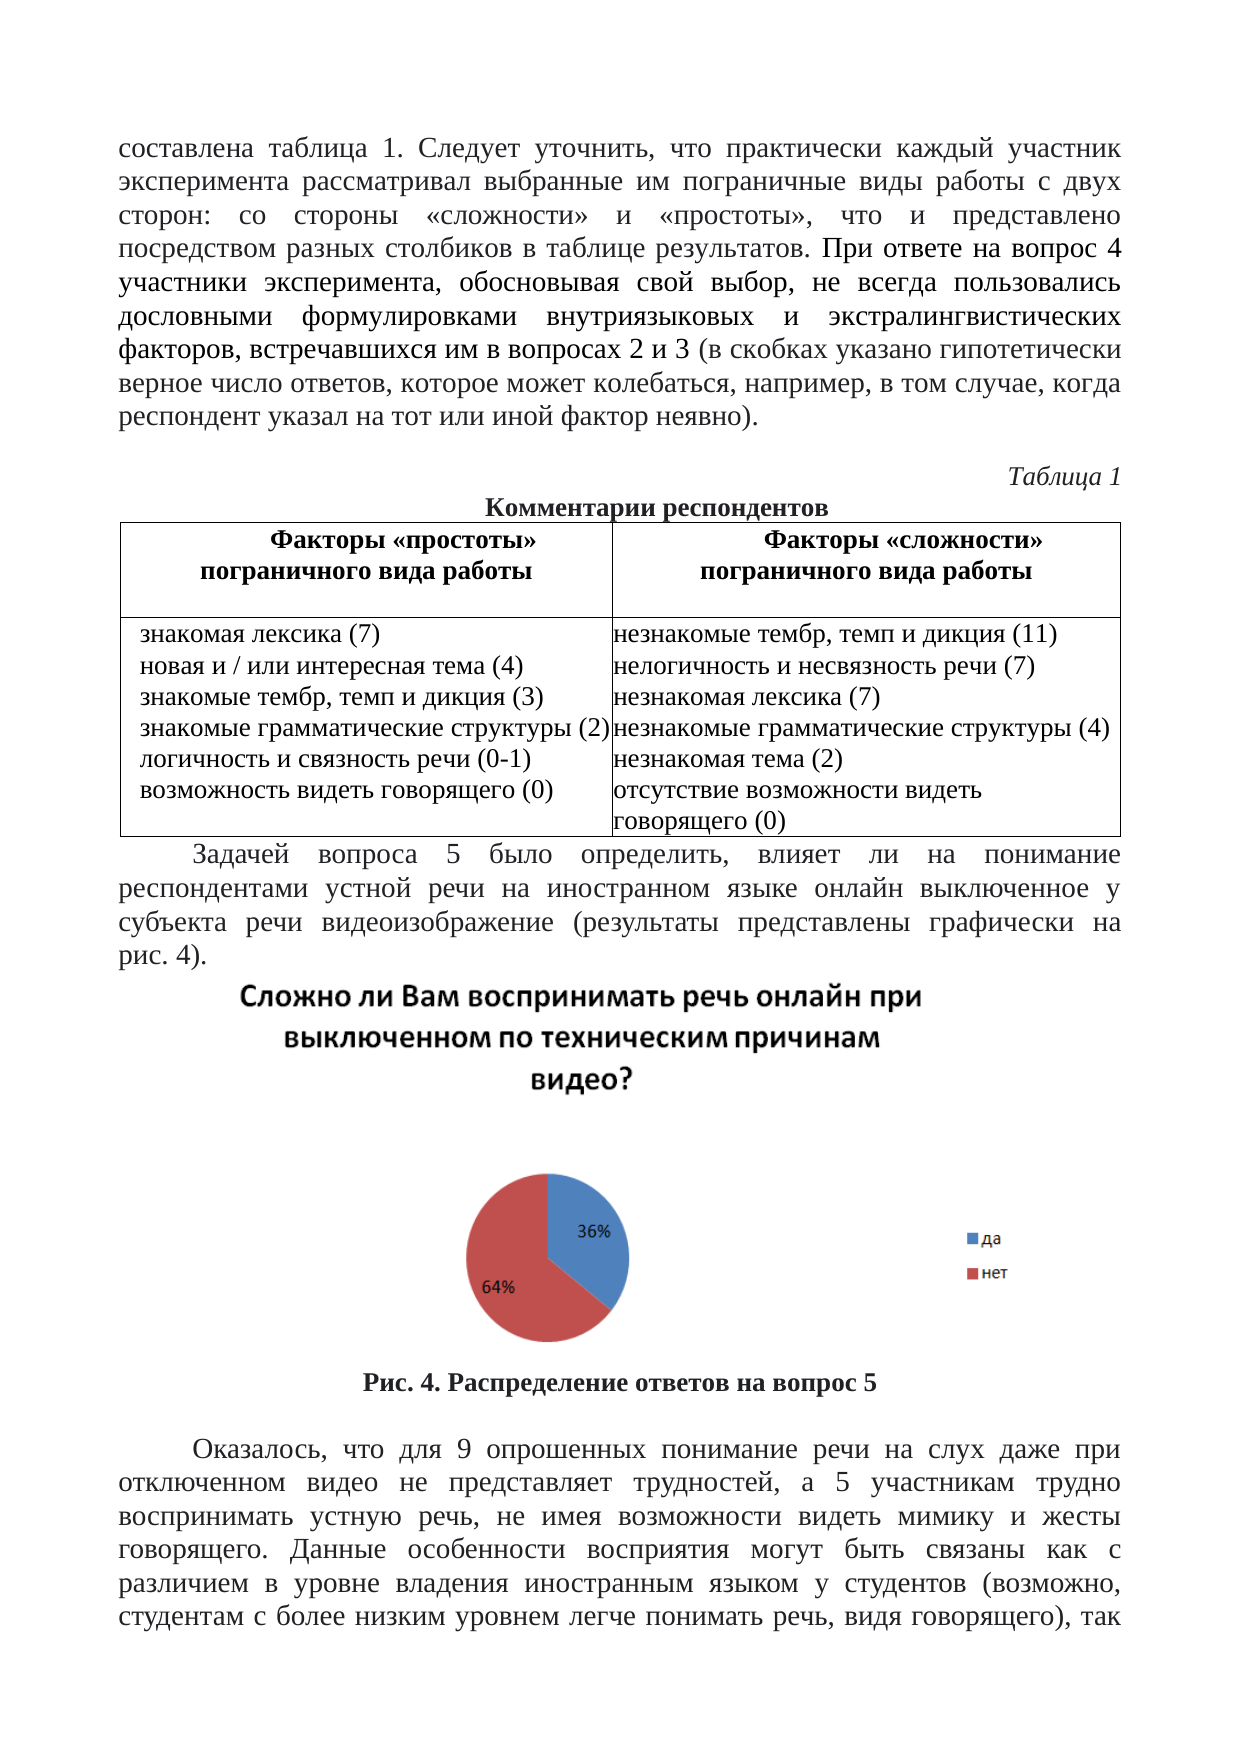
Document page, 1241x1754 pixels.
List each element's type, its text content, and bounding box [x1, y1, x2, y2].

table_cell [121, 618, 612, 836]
text Задачей вопроса 5 было определить, влияет ли на понимание респондентами устной речи на иностранном языке онлайн выключенное у субъекта речи видеоизображение (результаты представлены графически на рис. 4). [118, 837, 1122, 971]
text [118, 130, 1122, 432]
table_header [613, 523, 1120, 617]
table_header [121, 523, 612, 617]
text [118, 1431, 1122, 1632]
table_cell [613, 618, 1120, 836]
text Таблица 1 [118, 460, 1122, 491]
text Комментарии респондентов [118, 491, 1122, 522]
picture [192, 970, 1019, 1366]
text Рис. 4. Распределение ответов на вопрос 5 [118, 1366, 1122, 1397]
